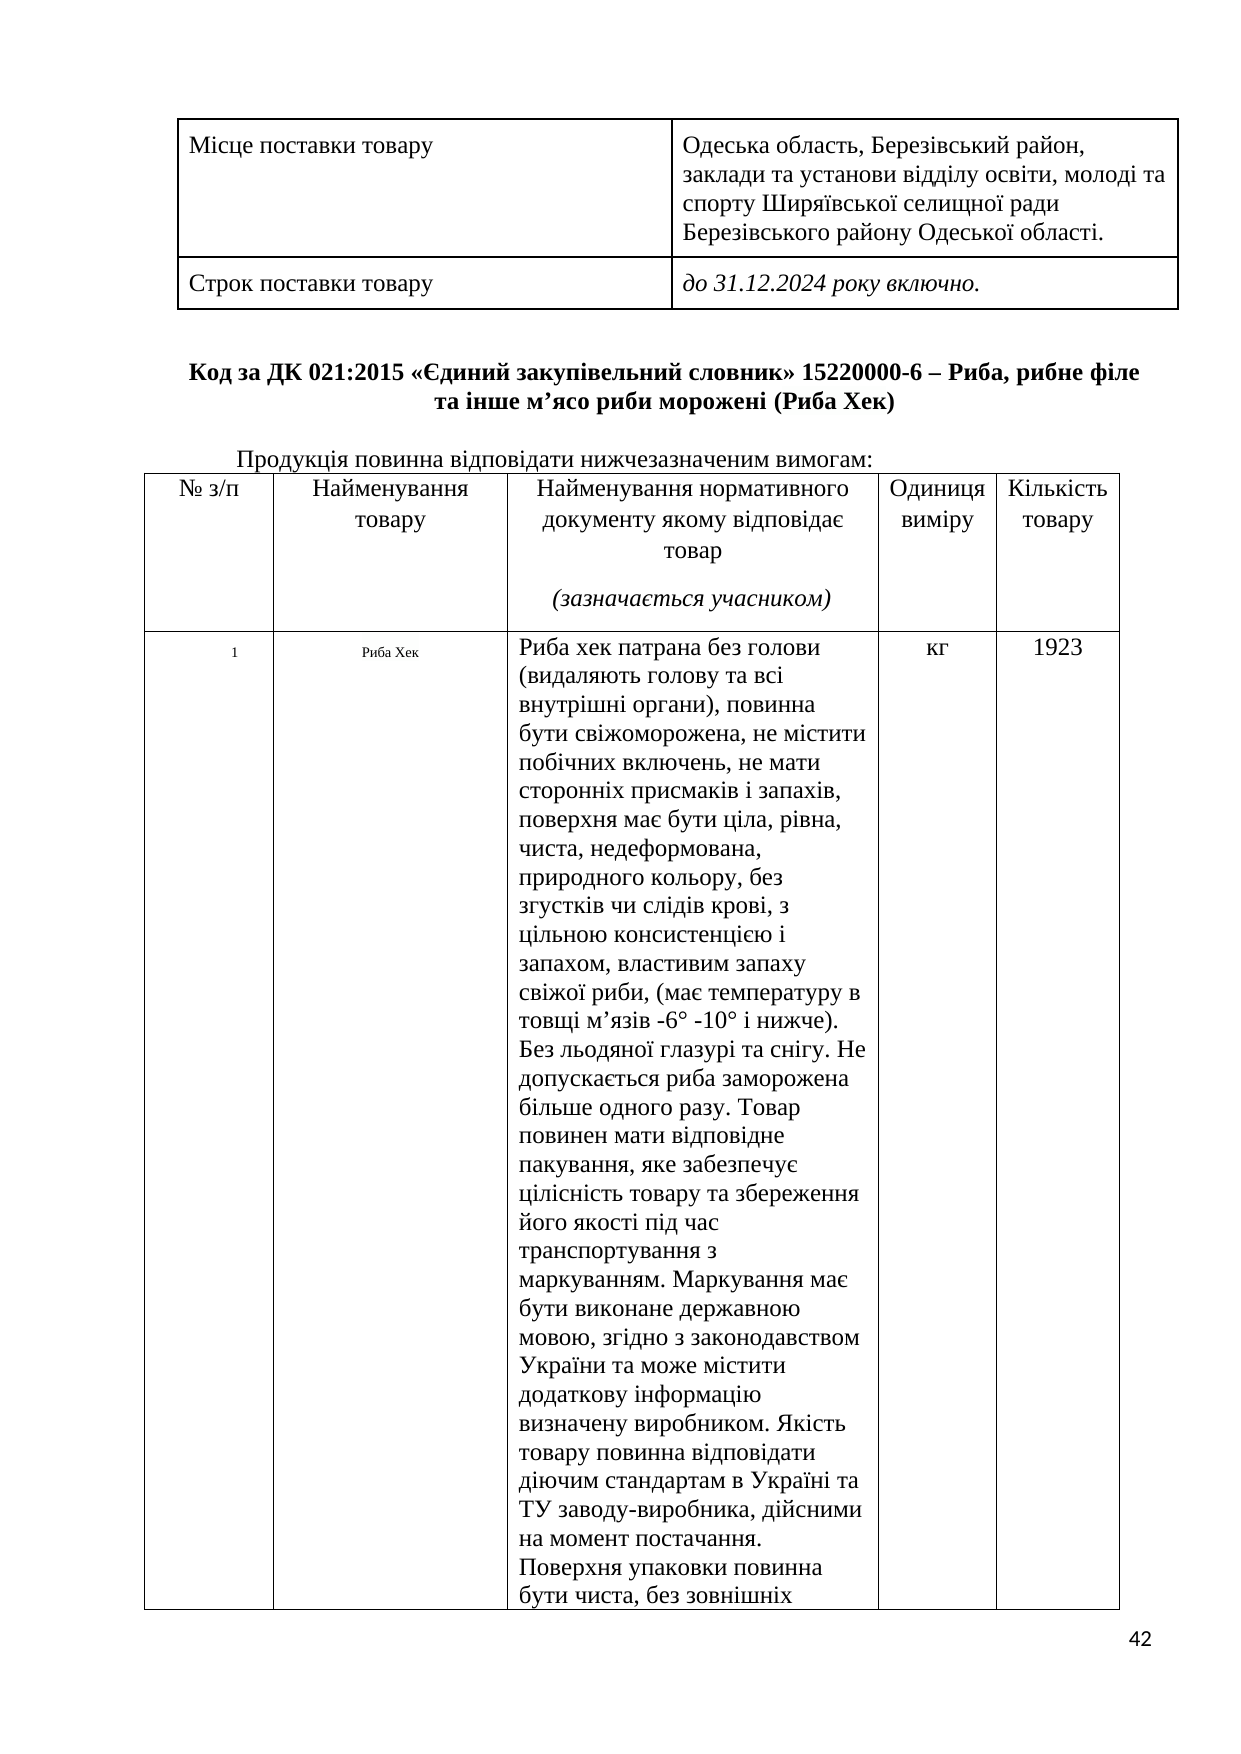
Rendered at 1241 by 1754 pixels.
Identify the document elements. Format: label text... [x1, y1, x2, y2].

table_cell кг [879, 632, 996, 1609]
table_header Кількість товару [997, 474, 1119, 631]
text Продукція повинна відповідати нижчезазначеним вимогам: [177, 444, 1152, 472]
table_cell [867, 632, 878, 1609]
table_cell Риба Хек [274, 632, 507, 1609]
table_cell 1 [145, 632, 273, 1609]
table_header Найменування товару [274, 474, 507, 631]
table_cell Строк поставки товару [179, 258, 671, 308]
table_cell до 31.12.2024 року включно. [673, 258, 1177, 308]
table_header Одиниця виміру [879, 474, 996, 631]
table_cell Одеська область, Березівський район, заклади та установи відділу освіти, молоді та спорту Ширяївської селищної ради Березівського району Одеської області. [673, 120, 1177, 256]
table_header № з/п [145, 474, 273, 631]
table_cell Місце поставки товару [179, 120, 671, 256]
table_cell 1923 [997, 632, 1119, 1609]
table_header Найменування нормативного документу якому відповідає товар (зазначається учасником) [508, 474, 878, 631]
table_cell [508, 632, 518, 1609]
text Код за ДК 021:2015 «Єдиний закупівельний словник» 15220000-6 – Риба, рибне філе та інше м’ясо риби морожені (Риба Хек) [177, 357, 1152, 415]
